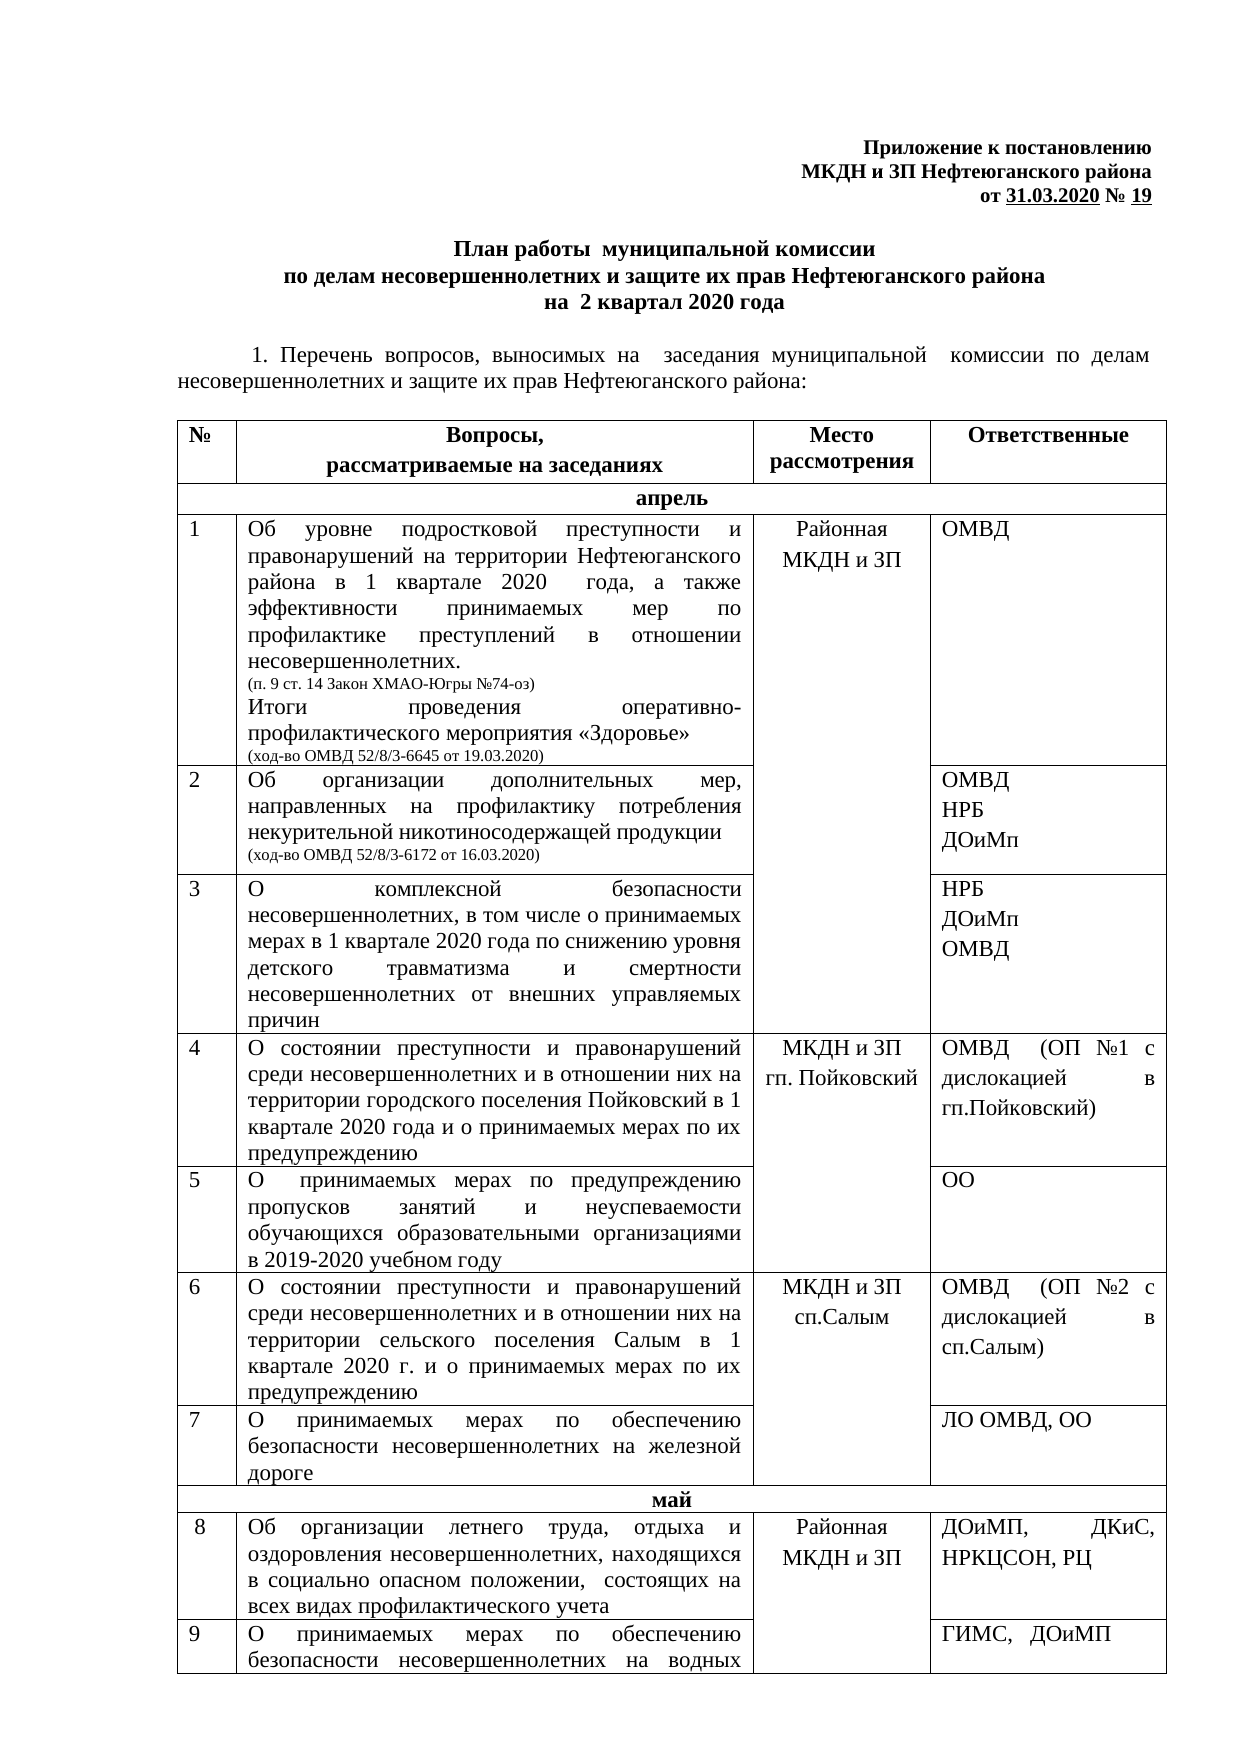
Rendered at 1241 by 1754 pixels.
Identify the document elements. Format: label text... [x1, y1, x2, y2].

table_cell ЛО ОМВД, ОО [931, 1406, 1166, 1485]
table_cell О принимаемых мерах по предупреждению пропусков занятий и неуспеваемости обучающихся образовательными организациями в 2019-2020 учебном году [237, 1167, 753, 1272]
text по делам несовершеннолетних и защите их прав Нефтеюганского района [177, 262, 1152, 288]
table_cell О принимаемых мерах по обеспечению безопасности несовершеннолетних на железной дороге [237, 1406, 753, 1485]
table_cell 1 [178, 515, 236, 764]
table_cell Об уровне подростковой преступности и правонарушений на территории Нефтеюганского района в 1 квартале 2020 года, а также эффективности принимаемых мер по профилактике преступлений в отношении несовершеннолетних. (п. 9 ст. 14 Закон ХМАО-Югры №74-оз) Итоги проведения оперативно-профилактического мероприятия «Здоровье» (ход-во ОМВД 52/8/3-6645 от 19.03.2020) [237, 515, 753, 764]
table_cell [237, 1620, 753, 1672]
table_cell Об организации летнего труда, отдыха и оздоровления несовершеннолетних, находящихся в социально опасном положении, состоящих на всех видах профилактического учета [237, 1513, 753, 1619]
table_cell ОМВД [931, 515, 1166, 764]
table_cell 6 [178, 1273, 236, 1405]
table_cell 5 [178, 1167, 236, 1272]
table_header Ответственные [931, 421, 1166, 483]
table_cell ОМВД (ОП №1 с дислокацией в гп.Пойковский) [931, 1034, 1166, 1166]
table_cell 9 [178, 1620, 236, 1672]
table_cell МКДН и ЗП гп. Пойковский [754, 1034, 930, 1272]
table_cell май [178, 1486, 1166, 1512]
table_cell О состоянии преступности и правонарушений среди несовершеннолетних и в отношении них на территории сельского поселения Салым в 1 квартале 2020 г. и о принимаемых мерах по их предупреждению [237, 1273, 753, 1405]
text 1. Перечень вопросов, выносимых на заседания муниципальной комиссии по делам несовершеннолетних и защите их прав Нефтеюганского района: [177, 341, 1152, 394]
table_cell ОМВД (ОП №2 с дислокацией в сп.Салым) [931, 1273, 1166, 1405]
table_cell 2 [178, 766, 236, 873]
table_cell ДОиМП, ДКиС, НРКЦСОН, РЦ [931, 1513, 1166, 1619]
table_cell О состоянии преступности и правонарушений среди несовершеннолетних и в отношении них на территории городского поселения Пойковский в 1 квартале 2020 года и о принимаемых мерах по их предупреждению [237, 1034, 753, 1166]
table_cell 3 [178, 875, 236, 1033]
table_cell апрель [178, 484, 1166, 514]
table_cell Об организации дополнительных мер, направленных на профилактику потребления некурительной никотиносодержащей продукции (ход-во ОМВД 52/8/3-6172 от 16.03.2020) [237, 766, 753, 873]
table_cell ГИМС, ДОиМП [931, 1620, 1166, 1672]
text от 31.03.2020 № 19 [177, 183, 1152, 207]
table_cell МКДН и ЗП сп.Салым [754, 1273, 930, 1485]
table_cell Районная МКДН и ЗП [754, 1513, 930, 1672]
text на 2 квартал 2020 года [177, 288, 1152, 314]
table_cell ОМВД НРБ ДОиМп [931, 766, 1166, 873]
table_cell НРБ ДОиМп ОМВД [931, 875, 1166, 1033]
table_cell Районная МКДН и ЗП [754, 515, 930, 1033]
table_cell 4 [178, 1034, 236, 1166]
text План работы муниципальной комиссии [177, 236, 1152, 262]
table_cell 7 [178, 1406, 236, 1485]
text Приложение к постановлению [177, 134, 1152, 159]
table_cell ОО [931, 1167, 1166, 1272]
table_cell О комплексной безопасности несовершеннолетних, в том числе о принимаемых мерах в 1 квартале 2020 года по снижению уровня детского травматизма и смертности несовершеннолетних от внешних управляемых причин [237, 875, 753, 1033]
table_header Вопросы, рассматриваемые на заседаниях [237, 421, 753, 483]
table_header № [178, 421, 236, 483]
text МКДН и ЗП Нефтеюганского района [177, 159, 1152, 183]
table_cell 8 [178, 1513, 236, 1619]
table_header Место рассмотрения [754, 421, 930, 483]
